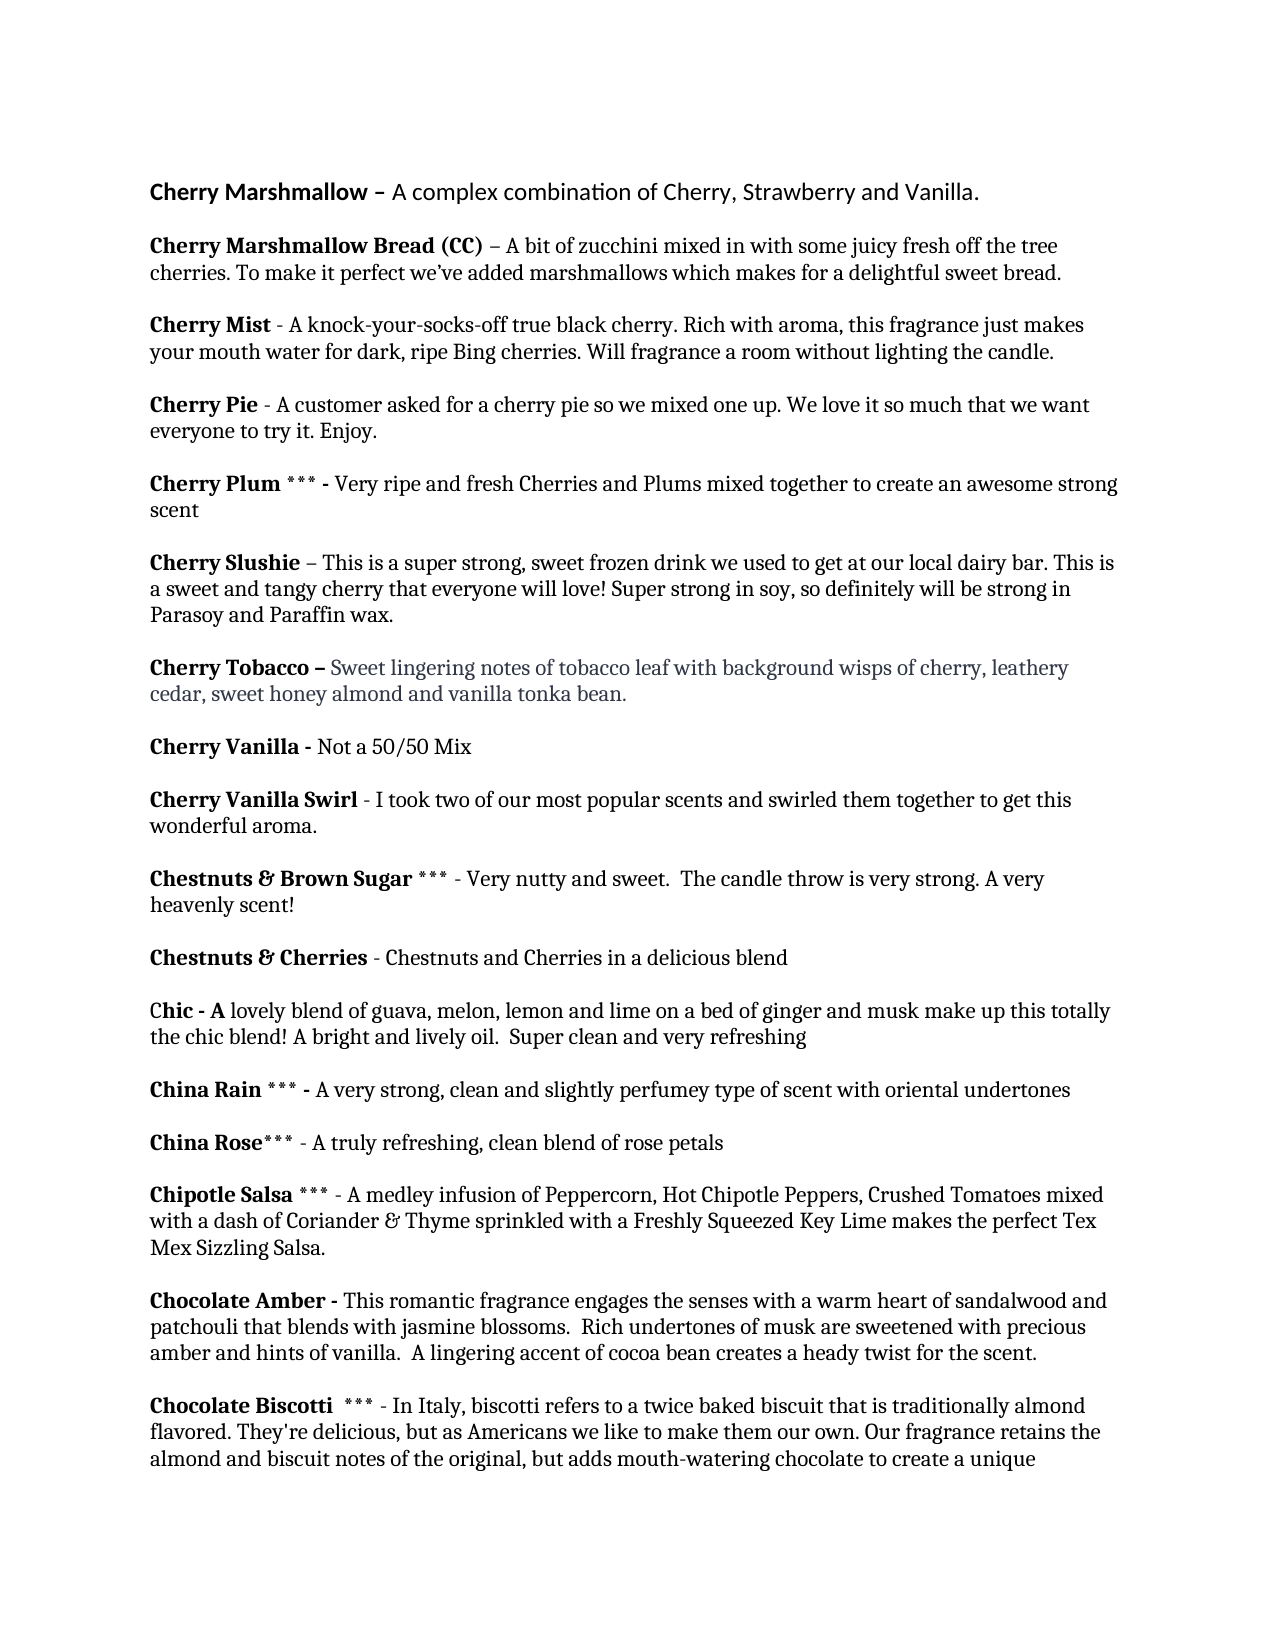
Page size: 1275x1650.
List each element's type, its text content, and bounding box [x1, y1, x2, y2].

text China Rain *** - A very strong, clean and slightly perfumey type of scent with oriental undertones [150, 1077, 1125, 1103]
text Cherry Vanilla Swirl - I took two of our most popular scents and swirled them together to get this wonderful aroma. [150, 787, 1125, 839]
text Chocolate Amber - This romantic fragrance engages the senses with a warm heart of sandalwood and patchouli that blends with jasmine blossoms. Rich undertones of musk are sweetened with precious amber and hints of vanilla. A lingering accent of cocoa bean creates a heady twist for the scent. [150, 1287, 1125, 1366]
text Chestnuts & Brown Sugar *** - Very nutty and sweet. The candle throw is very strong. A very heavenly scent! [150, 866, 1125, 918]
text Cherry Slushie – This is a super strong, sweet frozen drink we used to get at our local dairy bar. This is a sweet and tangy cherry that everyone will love! Super strong in soy, so definitely will be strong in Parasoy and Paraffin wax. [150, 549, 1125, 628]
text Cherry Tobacco – Sweet lingering notes of tobacco leaf with background wisps of cherry, leathery cedar, sweet honey almond and vanilla tonka bean. [150, 655, 1125, 708]
text China Rose*** - A truly refreshing, clean blend of rose petals [150, 1129, 1125, 1156]
text Cherry Plum *** - Very ripe and fresh Cherries and Plums mixed together to create an awesome strong scent [150, 470, 1125, 523]
text Chic - A lovely blend of guava, melon, lemon and lime on a bed of ginger and musk make up this totally the chic blend! A bright and lively oil. Super clean and very refreshing [150, 997, 1125, 1050]
text Chestnuts & Cherries - Chestnuts and Cherries in a delicious blend [150, 945, 1125, 971]
text Cherry Marshmallow – A complex combination of Cherry, Strawberry and Vanilla. [150, 176, 1125, 207]
text Cherry Mist - A knock-your-socks-off true black cherry. Rich with aroma, this fragrance just makes your mouth water for dark, ripe Bing cherries. Will fragrance a room without lighting the candle. [150, 312, 1125, 365]
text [150, 1393, 1125, 1472]
text Chipotle Salsa *** - A medley infusion of Peppercorn, Hot Chipotle Peppers, Crushed Tomatoes mixed with a dash of Coriander & Thyme sprinkled with a Freshly Squeezed Key Lime makes the perfect Tex Mex Sizzling Salsa. [150, 1182, 1125, 1261]
text Cherry Pie - A customer asked for a cherry pie so we mixed one up. We love it so much that we want everyone to try it. Enjoy. [377, 391, 1125, 444]
text Cherry Vanilla - Not a 50/50 Mix [150, 734, 1125, 760]
text Cherry Marshmallow Bread (CC) – A bit of zucchini mixed in with some juicy fresh off the tree cherries. To make it perfect we’ve added marshmallows which makes for a delightful sweet bread. [150, 233, 1125, 286]
